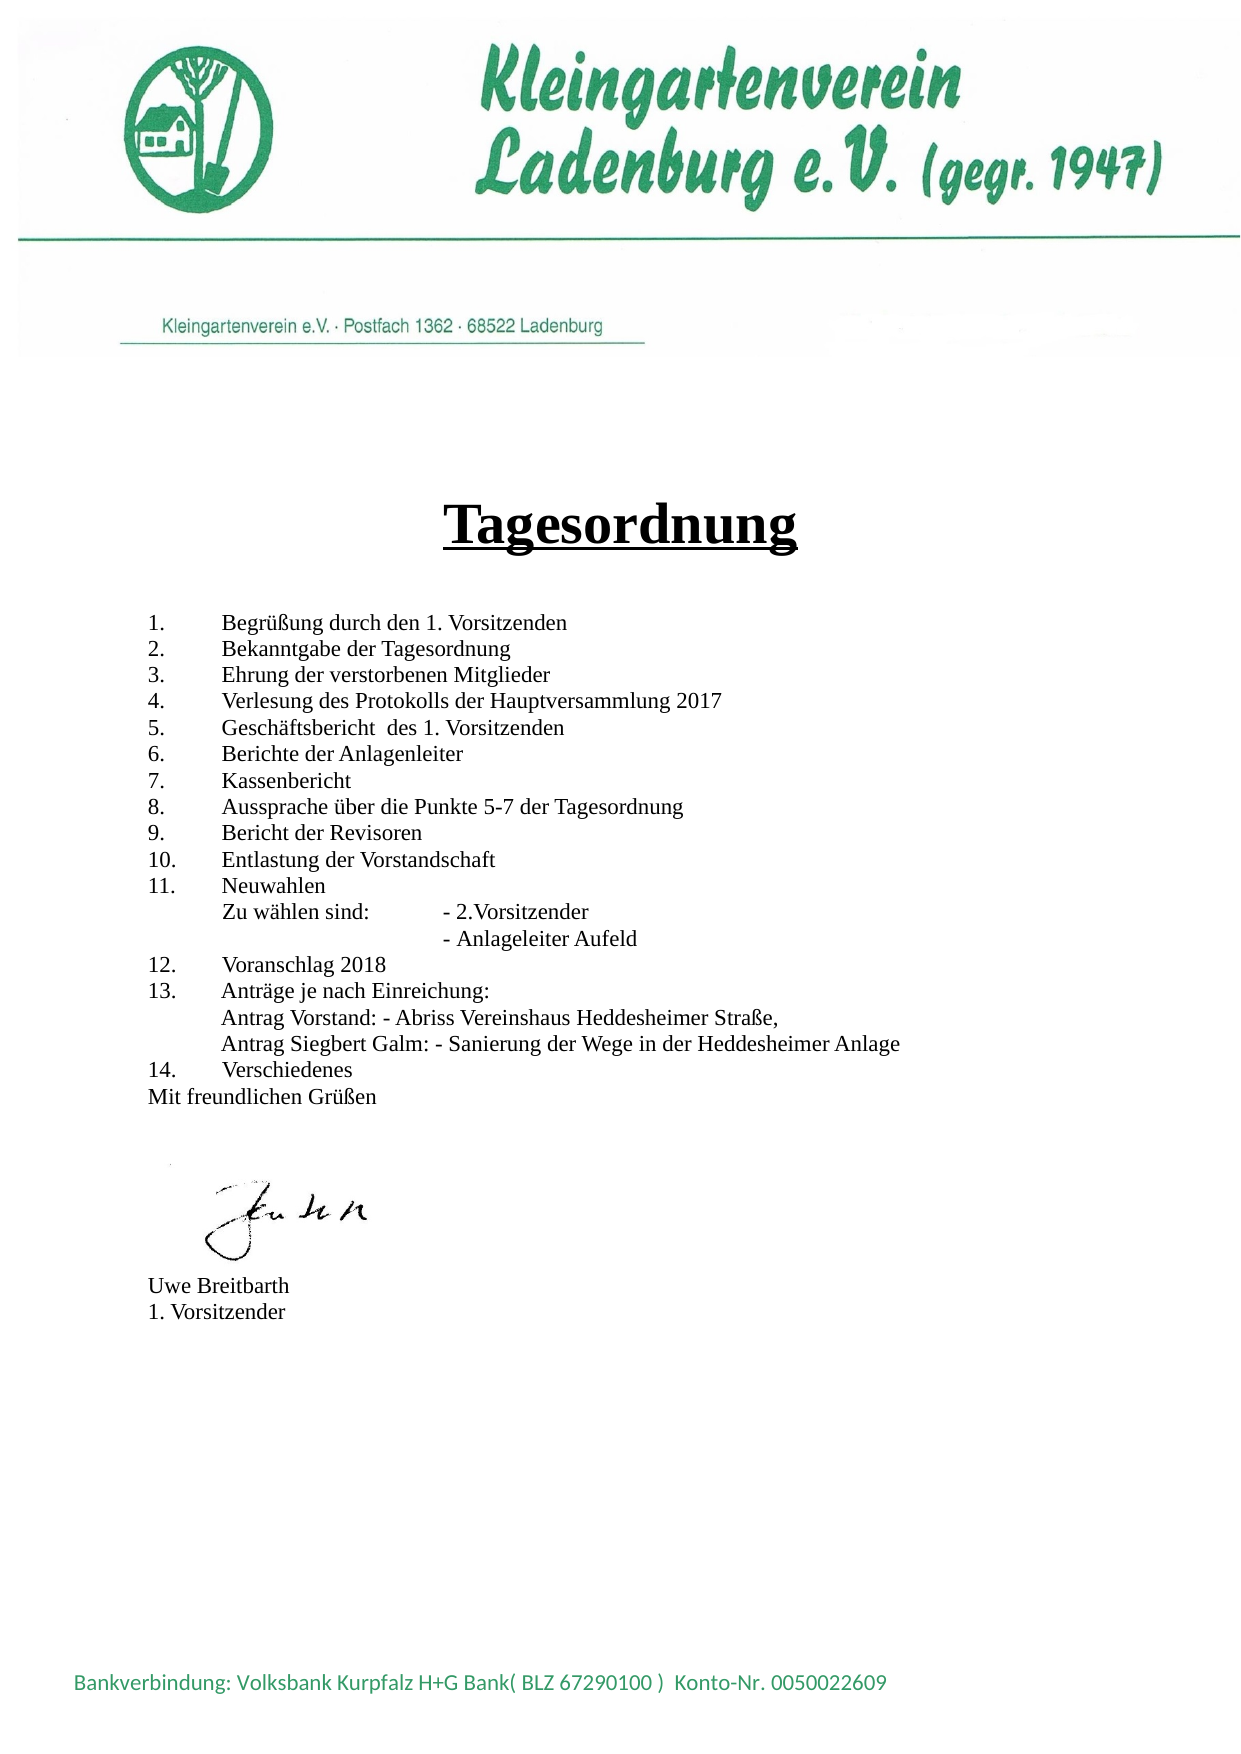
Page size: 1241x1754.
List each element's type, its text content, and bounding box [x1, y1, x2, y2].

text 12. Voranschlag 2018 [148, 951, 1093, 977]
list Entlastung der Vorstandschaft [148, 846, 1093, 872]
list Berichte der Anlagenleiter [148, 740, 1093, 767]
picture [0, 0, 1241, 357]
list Verlesung des Protokolls der Hauptversammlung 2017 [148, 688, 1093, 714]
picture [147, 1135, 454, 1272]
list Aussprache über die Punkte 5-7 der Tagesordnung [148, 793, 1093, 819]
text 1. Vorsitzender [148, 1298, 1093, 1325]
text 13. Anträge je nach Einreichung: [148, 977, 1093, 1004]
list Neuwahlen [148, 872, 1093, 898]
list Ehrung der verstorbenen Mitglieder [148, 661, 1093, 688]
text Mit freundlichen Grüßen [148, 1083, 1093, 1109]
text 14. Verschiedenes [148, 1057, 1093, 1083]
list Kassenbericht [148, 767, 1093, 793]
text Antrag Siegbert Galm: - Sanierung der Wege in der Heddesheimer Anlage [148, 1030, 1093, 1057]
list Bericht der Revisoren [148, 819, 1093, 846]
text Antrag Vorstand: - Abriss Vereinshaus Heddesheimer Straße, [148, 1004, 1093, 1030]
text Zu wählen sind: - 2.Vorsitzender [148, 898, 1093, 925]
text Tagesordnung [148, 489, 1093, 556]
list Begrüßung durch den 1. Vorsitzenden [148, 608, 1093, 635]
list Bekanntgabe der Tagesordnung [148, 635, 1093, 661]
text - Anlageleiter Aufeld [148, 925, 1093, 951]
text Uwe Breitbarth [148, 1272, 1093, 1298]
list Geschäftsbericht des 1. Vorsitzenden [148, 714, 1093, 740]
